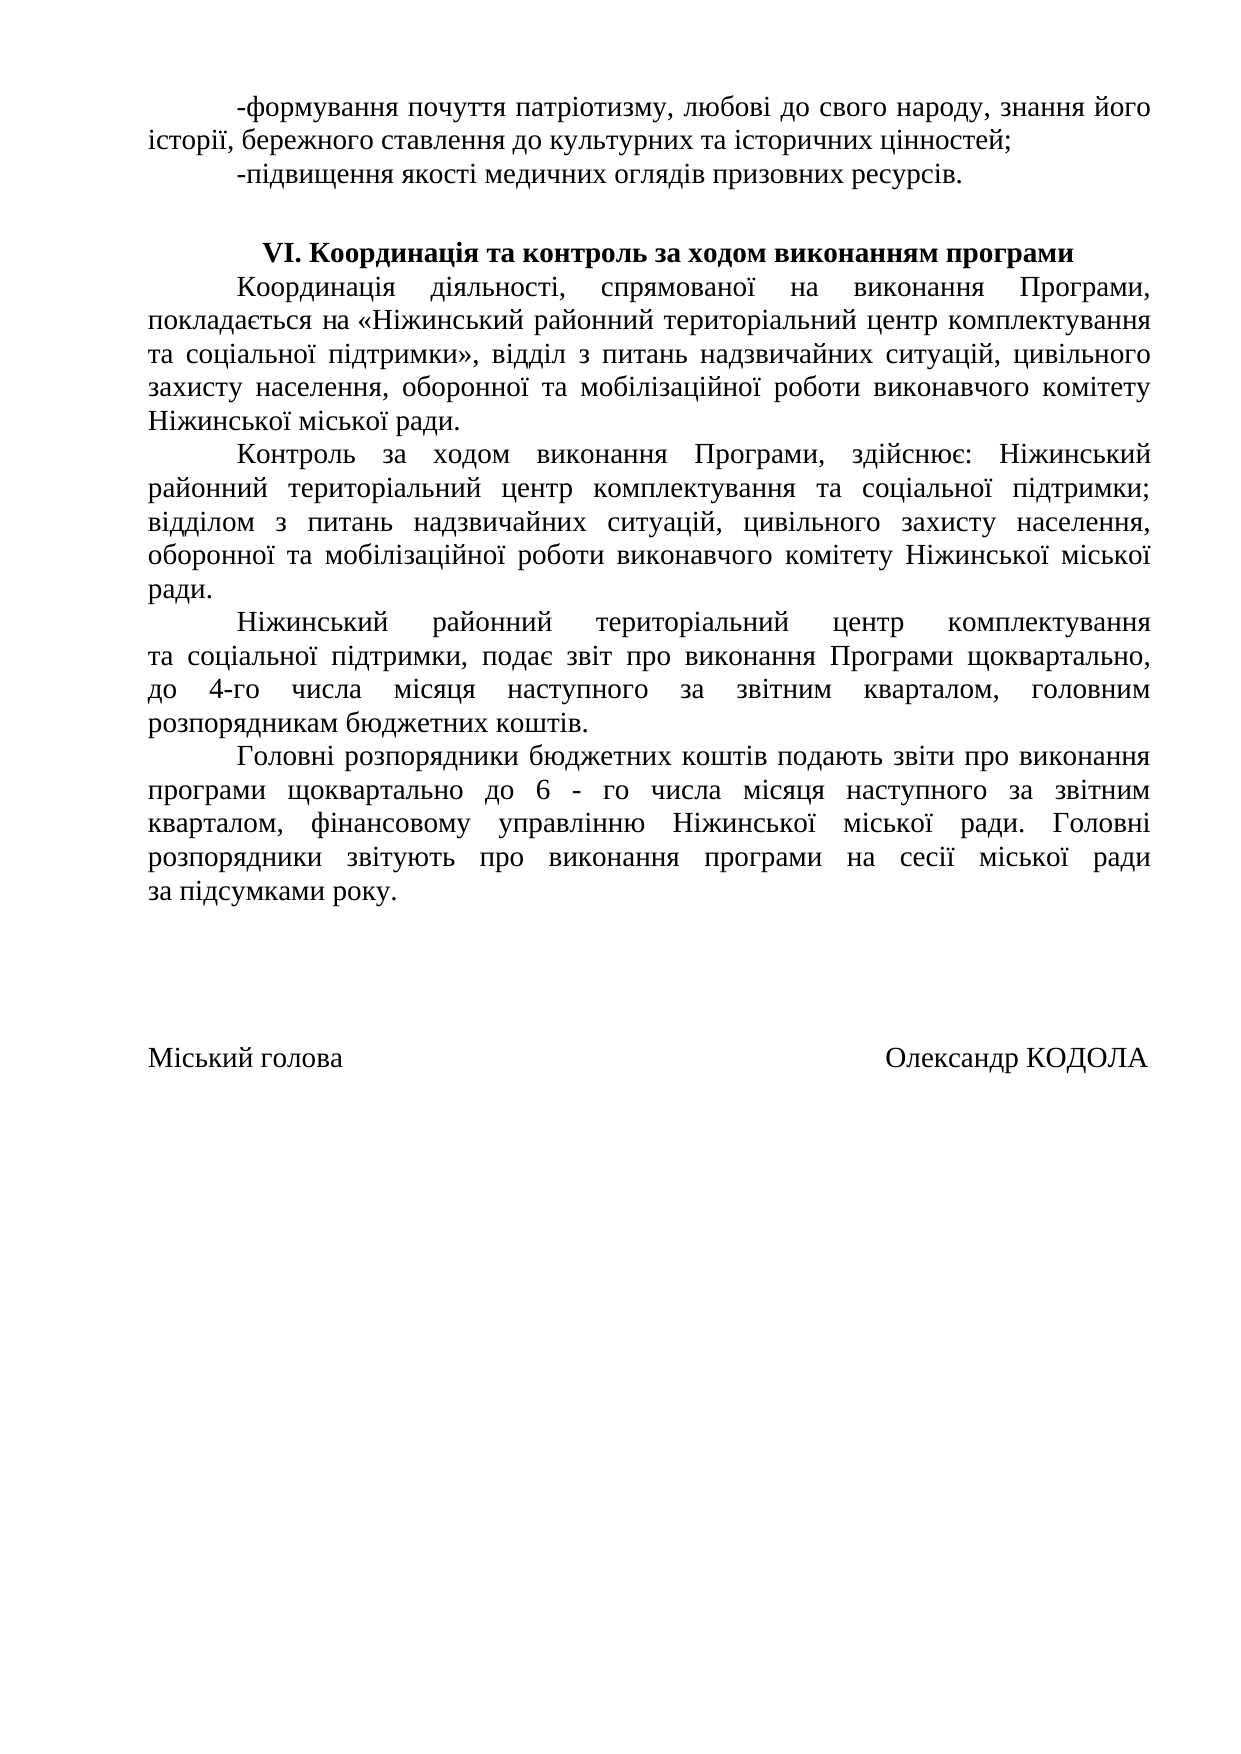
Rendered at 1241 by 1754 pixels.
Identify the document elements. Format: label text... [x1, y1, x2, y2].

text Міський голова Олександр КОДОЛА [148, 1040, 1152, 1074]
text -підвищення якості медичних оглядів призовних ресурсів. [148, 156, 1152, 189]
text Координація діяльності, спрямованої на виконання Програми, покладається на «Ніжинський районний територіальний центр комплектування та соціальної підтримки», відділ з питань надзвичайних ситуацій, цивільного захисту населення, оборонної та мобілізаційної роботи виконавчого комітету Ніжинської міської ради. [148, 269, 1152, 437]
text -формування почуття патріотизму, любові до свого народу, знання його історії, бережного ставлення до культурних та історичних цінностей; [148, 89, 1152, 156]
text Контроль за ходом виконання Програми, здійснює: Ніжинський районний територіальний центр комплектування та соціальної підтримки; відділом з питань надзвичайних ситуацій, цивільного захисту населення, оборонної та мобілізаційної роботи виконавчого комітету Ніжинської міської ради. [148, 437, 1152, 604]
text Головні розпорядники бюджетних коштів подають звіти про виконання програми щоквартально до 6 - го числа місяця наступного за звітним кварталом, фінансовому управлінню Ніжинської міської ради. Головні розпорядники звітують про виконання програми на сесії міської ради за підсумками року. [148, 738, 1152, 906]
text Ніжинський районний територіальний центр комплектування та соціальної підтримки, подає звіт про виконання Програми щоквартально, до 4-го числа місяця наступного за звітним кварталом, головним розпорядникам бюджетних коштів. [148, 604, 1152, 738]
text VІ. Координація та контроль за ходом виконанням програми [148, 235, 1152, 269]
